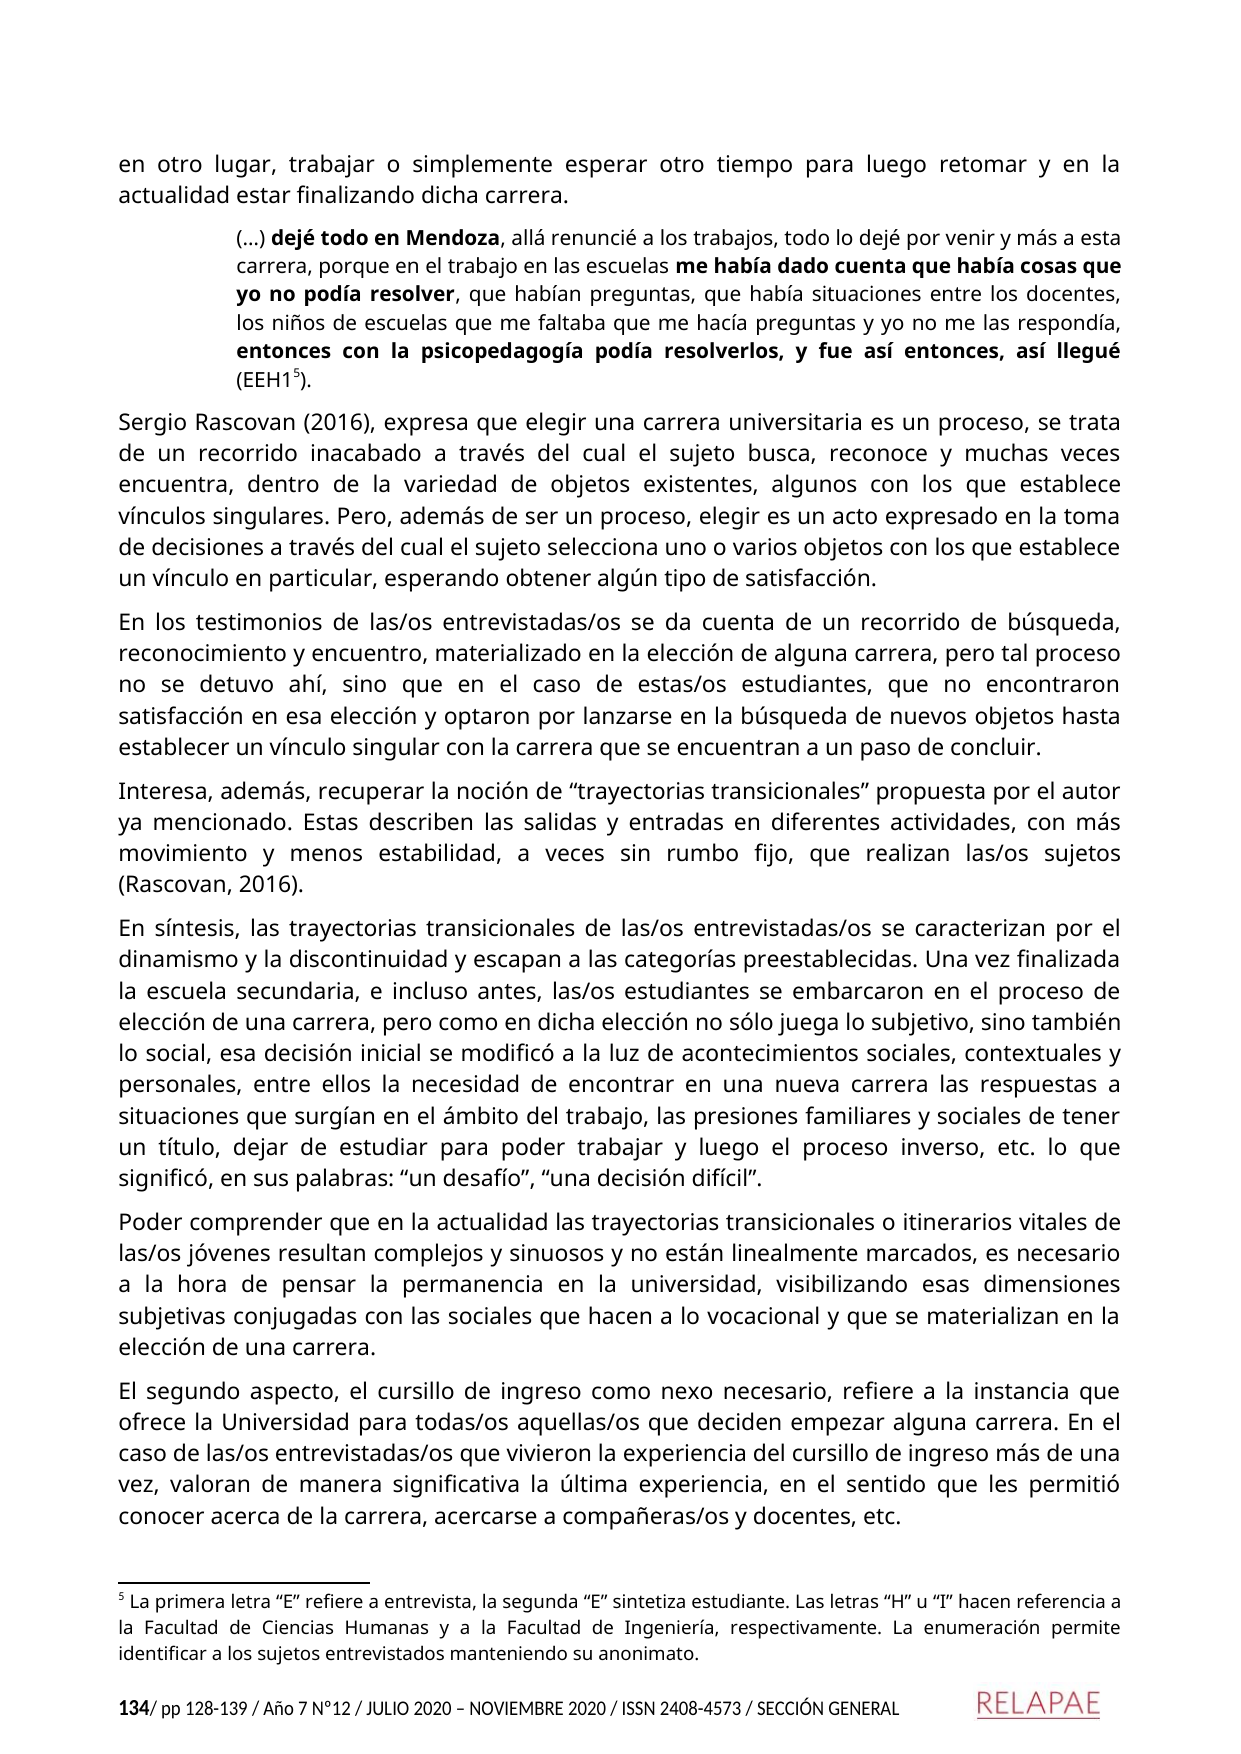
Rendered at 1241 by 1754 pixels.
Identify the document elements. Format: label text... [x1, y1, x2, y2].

text (…) dejé todo en Mendoza, allá renuncié a los trabajos, todo lo dejé por venir y más a esta carrera, porque en el trabajo en las escuelas me había dado cuenta que había cosas que yo no podía resolver, que habían preguntas, que había situaciones entre los docentes, los niños de escuelas que me faltaba que me hacía preguntas y yo no me las respondía, entonces con la psicopedagogía podía resolverlos, y fue así entonces, así llegué (EEH1). [236, 223, 1122, 393]
text El segundo aspecto, el cursillo de ingreso como nexo necesario, refiere a la instancia que ofrece la Universidad para todas/os aquellas/os que deciden empezar alguna carrera. En el caso de las/os entrevistadas/os que vivieron la experiencia del cursillo de ingreso más de una vez, valoran de manera significativa la última experiencia, en el sentido que les permitió conocer acerca de la carrera, acercarse a compañeras/os y docentes, etc. [118, 1374, 1122, 1531]
picture [972, 1682, 1100, 1720]
text Sergio Rascovan (2016), expresa que elegir una carrera universitaria es un proceso, se trata de un recorrido inacabado a través del cual el sujeto busca, reconoce y muchas veces encuentra, dentro de la variedad de objetos existentes, algunos con los que establece vínculos singulares. Pero, además de ser un proceso, elegir es un acto expresado en la toma de decisiones a través del cual el sujeto selecciona uno o varios objetos con los que establece un vínculo en particular, esperando obtener algún tipo de satisfacción. [118, 406, 1122, 593]
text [118, 148, 1122, 210]
text Interesa, además, recuperar la noción de “trayectorias transicionales” propuesta por el autor ya mencionado. Estas describen las salidas y entradas en diferentes actividades, con más movimiento y menos estabilidad, a veces sin rumbo fijo, que realizan las/os sujetos (Rascovan, 2016). [118, 774, 1122, 899]
text Poder comprender que en la actualidad las trayectorias transicionales o itinerarios vitales de las/os jóvenes resultan complejos y sinuosos y no están linealmente marcados, es necesario a la hora de pensar la permanencia en la universidad, visibilizando esas dimensiones subjetivas conjugadas con las sociales que hacen a lo vocacional y que se materializan en la elección de una carrera. [118, 1206, 1122, 1362]
text En los testimonios de las/os entrevistadas/os se da cuenta de un recorrido de búsqueda, reconocimiento y encuentro, materializado en la elección de alguna carrera, pero tal proceso no se detuvo ahí, sino que en el caso de estas/os estudiantes, que no encontraron satisfacción en esa elección y optaron por lanzarse en la búsqueda de nuevos objetos hasta establecer un vínculo singular con la carrera que se encuentran a un paso de concluir. [118, 606, 1122, 762]
text En síntesis, las trayectorias transicionales de las/os entrevistadas/os se caracterizan por el dinamismo y la discontinuidad y escapan a las categorías preestablecidas. Una vez finalizada la escuela secundaria, e incluso antes, las/os estudiantes se embarcaron en el proceso de elección de una carrera, pero como en dicha elección no sólo juega lo subjetivo, sino también lo social, esa decisión inicial se modificó a la luz de acontecimientos sociales, contextuales y personales, entre ellos la necesidad de encontrar en una nueva carrera las respuestas a situaciones que surgían en el ámbito del trabajo, las presiones familiares y sociales de tener un título, dejar de estudiar para poder trabajar y luego el proceso inverso, etc. lo que significó, en sus palabras: “un desafío”, “una decisión difícil”. [118, 912, 1122, 1193]
